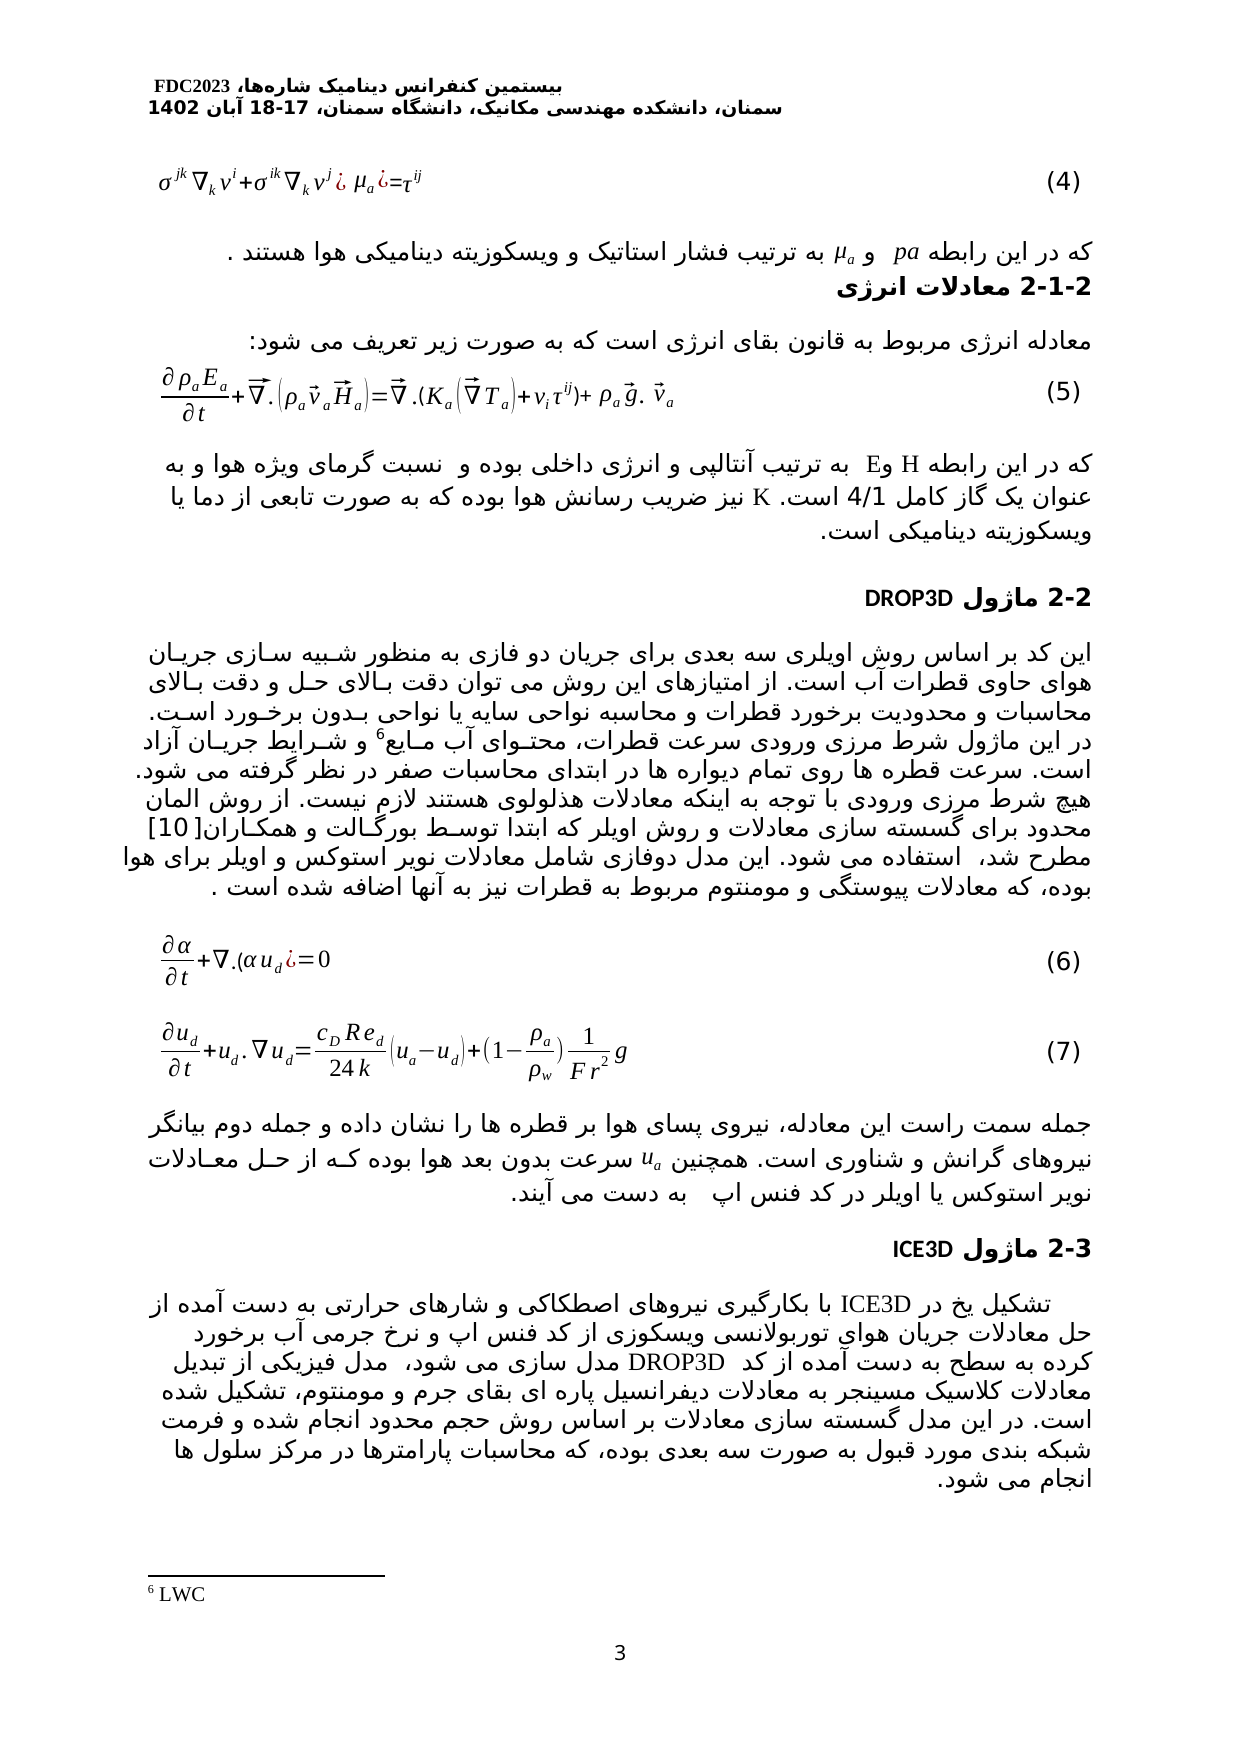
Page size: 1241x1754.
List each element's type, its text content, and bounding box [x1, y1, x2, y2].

table_cell [148, 1018, 831, 1109]
text که در این رابطه و به ترتیب فشار استاتیک و ویسکوزیته دینامیکی هوا هستند . [148, 236, 1092, 268]
table_header (5) [831, 360, 1093, 449]
table_header .( [148, 930, 831, 1018]
table_header (6) [831, 930, 1093, 1018]
table_cell (7) [831, 1018, 1093, 1109]
text که در این رابطه H وE به ترتیب آنتالپی و انرژی داخلی بوده و نسبت گرمای ویژه هوا و به عنوان یک گاز کامل 4/1 است. K نیز ضریب رسانش هوا بوده که به صورت تابعی از دما یا ویسکوزیته دینامیکی است. [148, 449, 1092, 545]
text جمله سمت راست این معادله، نیروی پسای هوا بر قطره ها را نشان داده و جمله دوم بیانگر نیروهای گرانش و شناوری است. همچنین سرعت بدون بعد هوا بوده که از حل معادلات نویر استوکس یا اویلر در کد فنس اپ به دست می آیند. [148, 1109, 1092, 1208]
text 2-1-2 معادلات انرژی [148, 272, 1092, 301]
text 2-3 ماژول ICE3D [148, 1233, 1092, 1263]
table_header ()+ . [148, 360, 831, 449]
text این کد بر اساس روش اویلری سه بعدی برای جریان دو فازی به منظور شبیه سازی جریان هوای حاوی قطرات آب است. از امتیازهای این روش می توان دقت بالای حل و دقت بالای محاسبات و محدودیت برخورد قطرات و محاسبه نواحی سایه یا نواحی بدون برخورد است. در این ماژول شرط مرزی ورودی سرعت قطرات، محتوای آب مایع و شرایط جریان آزاد است. سرعت قطره ها روی تمام دیواره ها در ابتدای محاسبات صفر در نظر گرفته می شود. هیچ شرط مرزی ورودی با توجه به اینکه معادلات هذلولوی هستند لازم نیست. از روش المان محدود برای گسسته سازی معادلات و روش اویلر که ابتدا توسط بورگالت و همکاران[10] مطرح شد، استفاده می شود. این مدل دوفازی شامل معادلات نویر استوکس و اویلر برای هوا بوده، که معادلات پیوستگی و مومنتوم مربوط به قطرات نیز به آنها اضافه شده است . [148, 638, 1092, 901]
table_cell (4) [831, 148, 1093, 236]
table_cell = [148, 148, 831, 236]
text 2-2 ماژول DROP3D [148, 582, 1092, 613]
text معادله انرژی مربوط به قانون بقای انرژی است که به صورت زیر تعریف می شود: [148, 326, 1092, 356]
text تشکیل یخ در ICE3D با بکارگیری نیروهای اصطکاکی و شارهای حرارتی به دست آمده از حل معادلات جریان هوای توربولانسی ویسکوزی از کد فنس اپ و نرخ جرمی آب برخورد کرده به سطح به دست آمده از کد DROP3D مدل سازی می شود، مدل فیزیکی از تبدیل معادلات کلاسیک مسینجر به معادلات دیفرانسیل پاره ای بقای جرم و مومنتوم، تشکیل شده است. در این مدل گسسته سازی معادلات بر اساس روش حجم محدود انجام شده و فرمت شبکه بندی مورد قبول به صورت سه بعدی بوده، که محاسبات پارامترها در مرکز سلول ها انجام می شود. [148, 1289, 1092, 1493]
